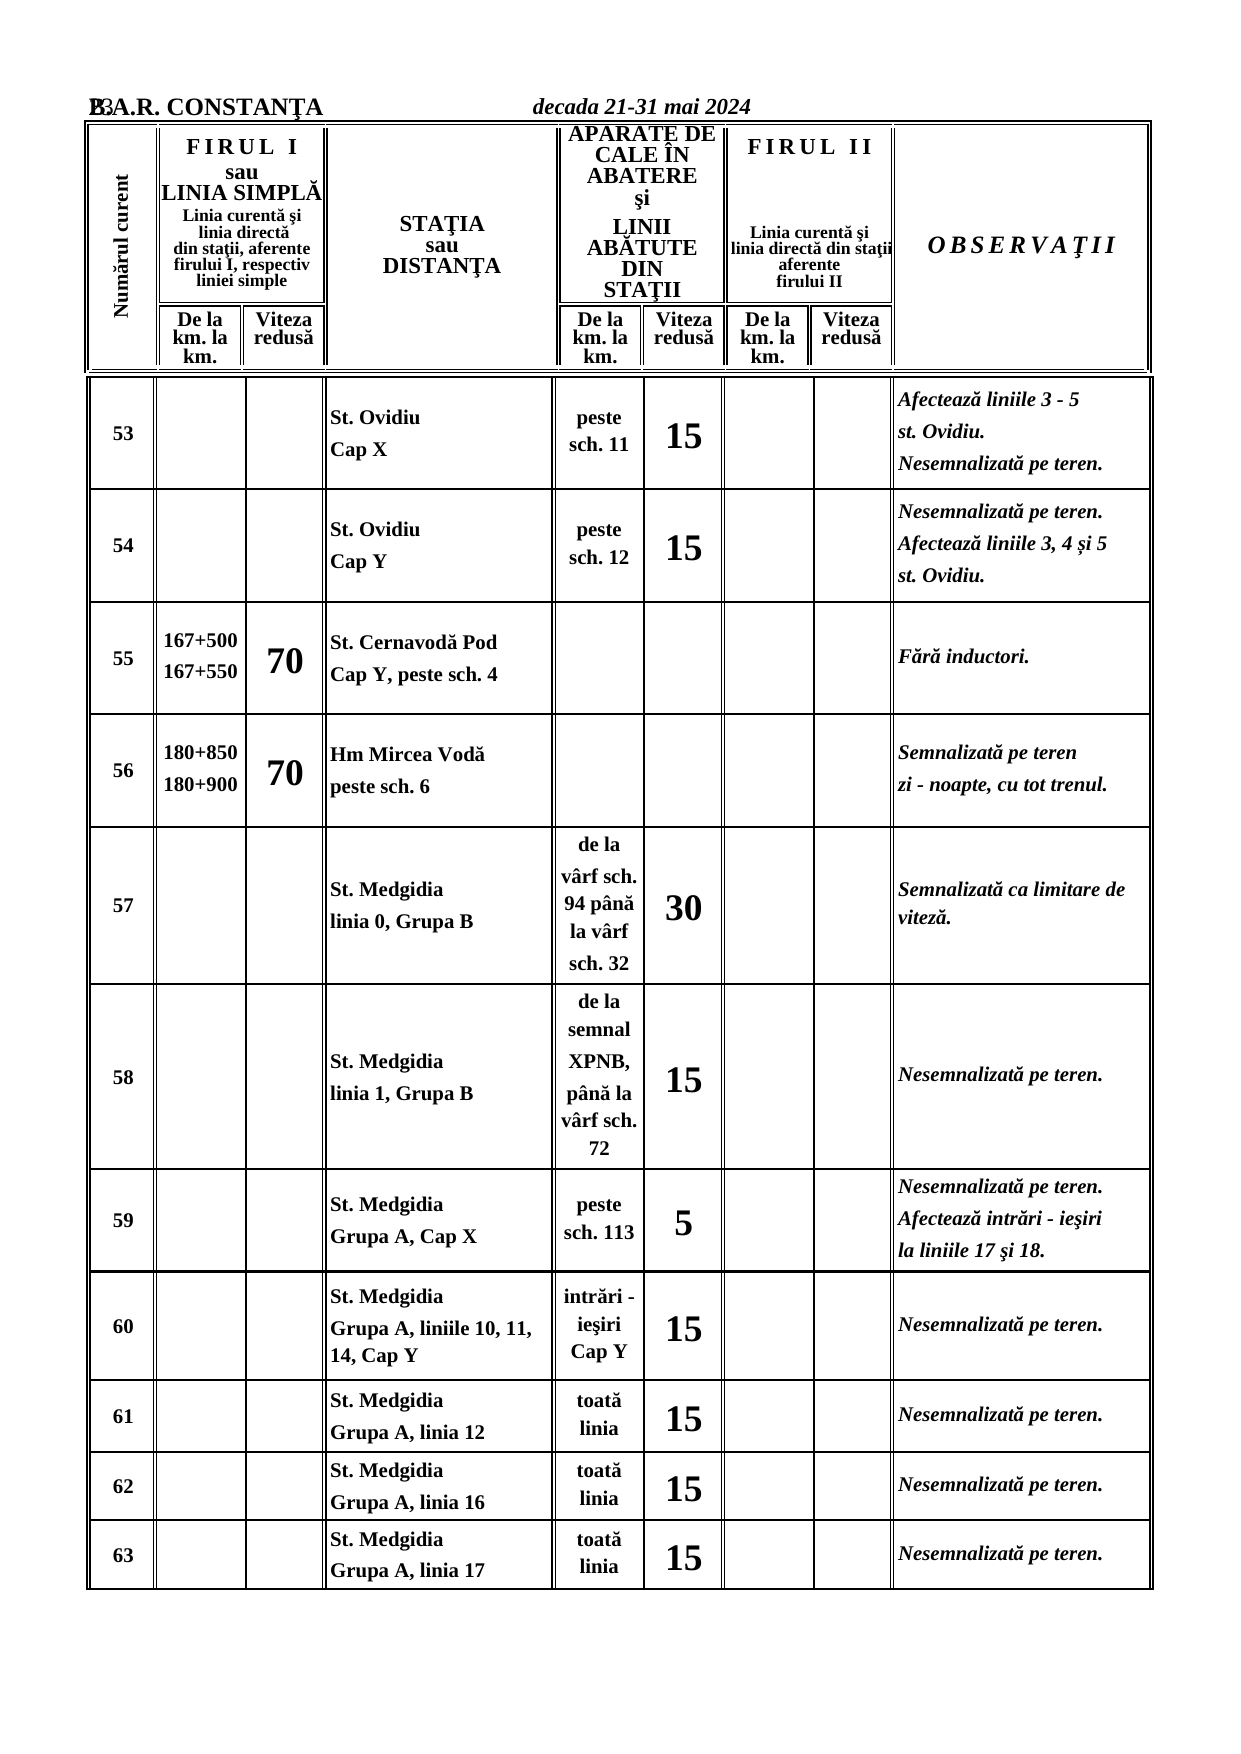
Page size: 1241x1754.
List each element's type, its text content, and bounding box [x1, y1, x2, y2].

table_cell [247, 1453, 322, 1519]
table_cell [157, 490, 245, 601]
table_cell St. Medgidia linia 1, Grupa B [327, 985, 551, 1168]
table_cell [247, 490, 322, 601]
table_cell [91, 1170, 153, 1270]
table_cell [247, 1273, 322, 1379]
table_cell Nesemnalizată pe teren. [894, 1273, 1149, 1379]
table_cell [815, 603, 890, 713]
table_cell 15 [645, 1521, 721, 1588]
table_cell [556, 715, 643, 826]
table_cell peste sch. 12 [556, 490, 643, 601]
table_cell [91, 985, 153, 1168]
table_cell [157, 828, 245, 983]
table_cell [815, 1170, 890, 1270]
table_cell [247, 985, 322, 1168]
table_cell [894, 1521, 1149, 1588]
table_cell [157, 1453, 245, 1519]
table_cell 5 [645, 1170, 721, 1270]
table_cell [157, 378, 245, 488]
table_cell [157, 1273, 245, 1379]
table_cell Semnalizată ca limitare de viteză. [894, 828, 1149, 983]
table_cell Semnalizată pe teren zi - noapte, cu tot trenul. [894, 715, 1149, 826]
table_cell [725, 378, 813, 488]
table_cell [815, 985, 890, 1168]
table_cell 167+500 167+550 [157, 603, 245, 713]
table_cell Nesemnalizată pe teren. [894, 1453, 1149, 1519]
table_cell 15 [645, 490, 721, 601]
table_cell 15 [645, 378, 721, 488]
table_cell [725, 1170, 813, 1270]
table_cell [157, 1521, 245, 1588]
table_cell 30 [645, 828, 721, 983]
table_cell peste sch. 113 [556, 1170, 643, 1270]
table_cell 70 [247, 715, 322, 826]
table_cell [815, 1521, 890, 1588]
table_cell [91, 1453, 153, 1519]
table_cell [157, 1170, 245, 1270]
table_cell [91, 1273, 153, 1379]
table_cell [91, 828, 153, 983]
table_cell Fără inductori. [894, 603, 1149, 713]
table_cell [725, 1381, 813, 1451]
table_cell [725, 715, 813, 826]
table_cell intrări - ieşiri Cap Y [556, 1273, 643, 1379]
table_cell [91, 1381, 153, 1451]
table_cell toată linia [556, 1521, 643, 1588]
table_cell [815, 1453, 890, 1519]
table_cell [725, 1521, 813, 1588]
table_cell Nesemnalizată pe teren. Afectează intrări - ieşiri la liniile 17 şi 18. [894, 1170, 1149, 1270]
table_cell 15 [645, 1453, 721, 1519]
table_cell [247, 1521, 322, 1588]
table_cell [815, 490, 890, 601]
table_cell Nesemnalizată pe teren. Afectează liniile 3, 4 și 5 st. Ovidiu. [894, 490, 1149, 601]
table_cell [91, 378, 153, 488]
table_cell 15 [645, 1273, 721, 1379]
table_cell [247, 1381, 322, 1451]
table_cell [815, 1273, 890, 1379]
table_cell St. Cernavodă Pod Cap Y, peste sch. 4 [327, 603, 551, 713]
table_cell St. Ovidiu Cap X [327, 378, 551, 488]
table_cell [91, 715, 153, 826]
table_cell [815, 828, 890, 983]
table_cell [645, 715, 721, 826]
table_cell St. Medgidia Grupa A, linia 12 [327, 1381, 551, 1451]
table_cell [157, 1381, 245, 1451]
table_cell [725, 603, 813, 713]
table_cell St. Ovidiu Cap Y [327, 490, 551, 601]
table_cell [815, 1381, 890, 1451]
table_cell St. Medgidia Grupa A, liniile 10, 11, 14, Cap Y [327, 1273, 551, 1379]
table_cell 180+850 180+900 [157, 715, 245, 826]
table_cell Hm Mircea Vodă peste sch. 6 [327, 715, 551, 826]
table_cell [725, 490, 813, 601]
table_cell [556, 603, 643, 713]
table_cell [725, 828, 813, 983]
table_cell 15 [645, 985, 721, 1168]
table_cell [725, 985, 813, 1168]
table_cell de la vârf sch. 94 până la vârf sch. 32 [556, 828, 643, 983]
table_cell Nesemnalizată pe teren. [894, 985, 1149, 1168]
table_cell [725, 1273, 813, 1379]
table_cell Nesemnalizată pe teren. [894, 1381, 1149, 1451]
table_cell St. Medgidia Grupa A, linia 17 [327, 1521, 551, 1588]
table_cell toată linia [556, 1381, 643, 1451]
table_cell [247, 828, 322, 983]
table_cell [247, 1170, 322, 1270]
table_cell [815, 378, 890, 488]
table_cell [815, 715, 890, 826]
table_cell peste sch. 11 [556, 378, 643, 488]
table_cell St. Medgidia Grupa A, linia 16 [327, 1453, 551, 1519]
table_cell de la semnal XPNB, până la vârf sch. 72 [556, 985, 643, 1168]
table_cell [157, 985, 245, 1168]
table_cell [91, 490, 153, 601]
table_cell toată linia [556, 1453, 643, 1519]
table_cell [645, 603, 721, 713]
table_cell 70 [247, 603, 322, 713]
table_cell [725, 1453, 813, 1519]
table_cell [91, 1521, 153, 1588]
table_cell [91, 603, 153, 713]
table_cell St. Medgidia Grupa A, Cap X [327, 1170, 551, 1270]
table_cell St. Medgidia linia 0, Grupa B [327, 828, 551, 983]
table_cell [247, 378, 322, 488]
table_cell Afectează liniile 3 - 5 st. Ovidiu. Nesemnalizată pe teren. [894, 378, 1149, 488]
table_cell 15 [645, 1381, 721, 1451]
